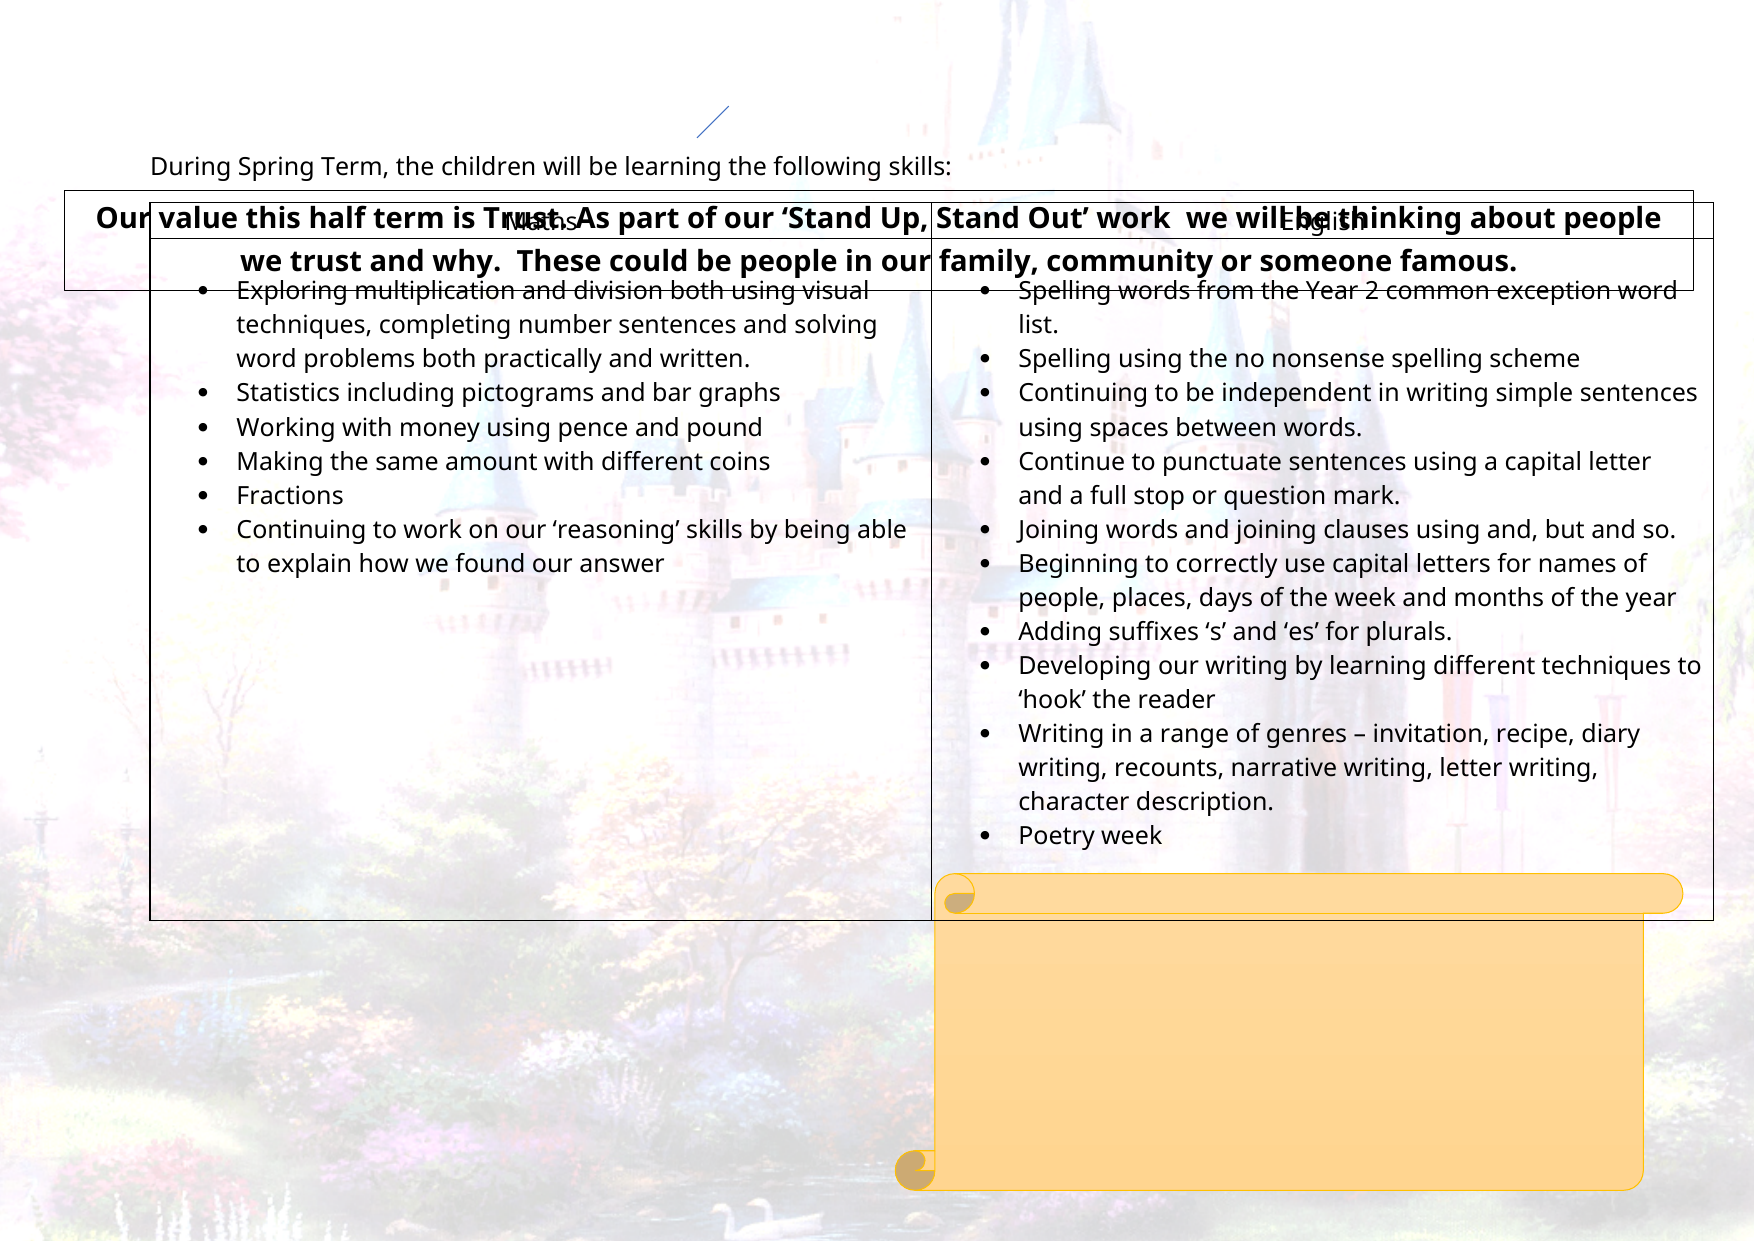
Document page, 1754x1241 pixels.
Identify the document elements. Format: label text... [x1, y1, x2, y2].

text During Spring Term, the children will be learning the following skills: [150, 149, 1604, 183]
table_cell Spelling words from the Year 2 common exception word list. Spelling using the no nonsense spelling scheme Continuing to be independent in writing simple sentences using spaces between words. Continue to punctuate sentences using a capital letter and a full stop or question mark. Joining words and joining clauses using and, but and so. Beginning to correctly use capital letters for names of people, places, days of the week and months of the year Adding suffixes ‘s’ and ‘es’ for plurals. Developing our writing by learning different techniques to ‘hook’ the reader Writing in a range of genres – invitation, recipe, diary writing, recounts, narrative writing, letter writing, character description. Poetry week [932, 239, 1713, 920]
table_cell Exploring multiplication and division both using visual techniques, completing number sentences and solving word problems both practically and written. Statistics including pictograms and bar graphs Working with money using pence and pound Making the same amount with different coins Fractions Continuing to work on our ‘reasoning’ skills by being able to explain how we found our answer [151, 291, 931, 920]
table_header English [932, 203, 1693, 238]
table_header Maths [151, 203, 931, 238]
table_header English [1694, 203, 1713, 238]
table_cell Exploring multiplication and division both using visual techniques, completing number sentences and solving word problems both practically and written. Statistics including pictograms and bar graphs Working with money using pence and pound Making the same amount with different coins Fractions Continuing to work on our ‘reasoning’ skills by being able to explain how we found our answer [151, 239, 931, 290]
